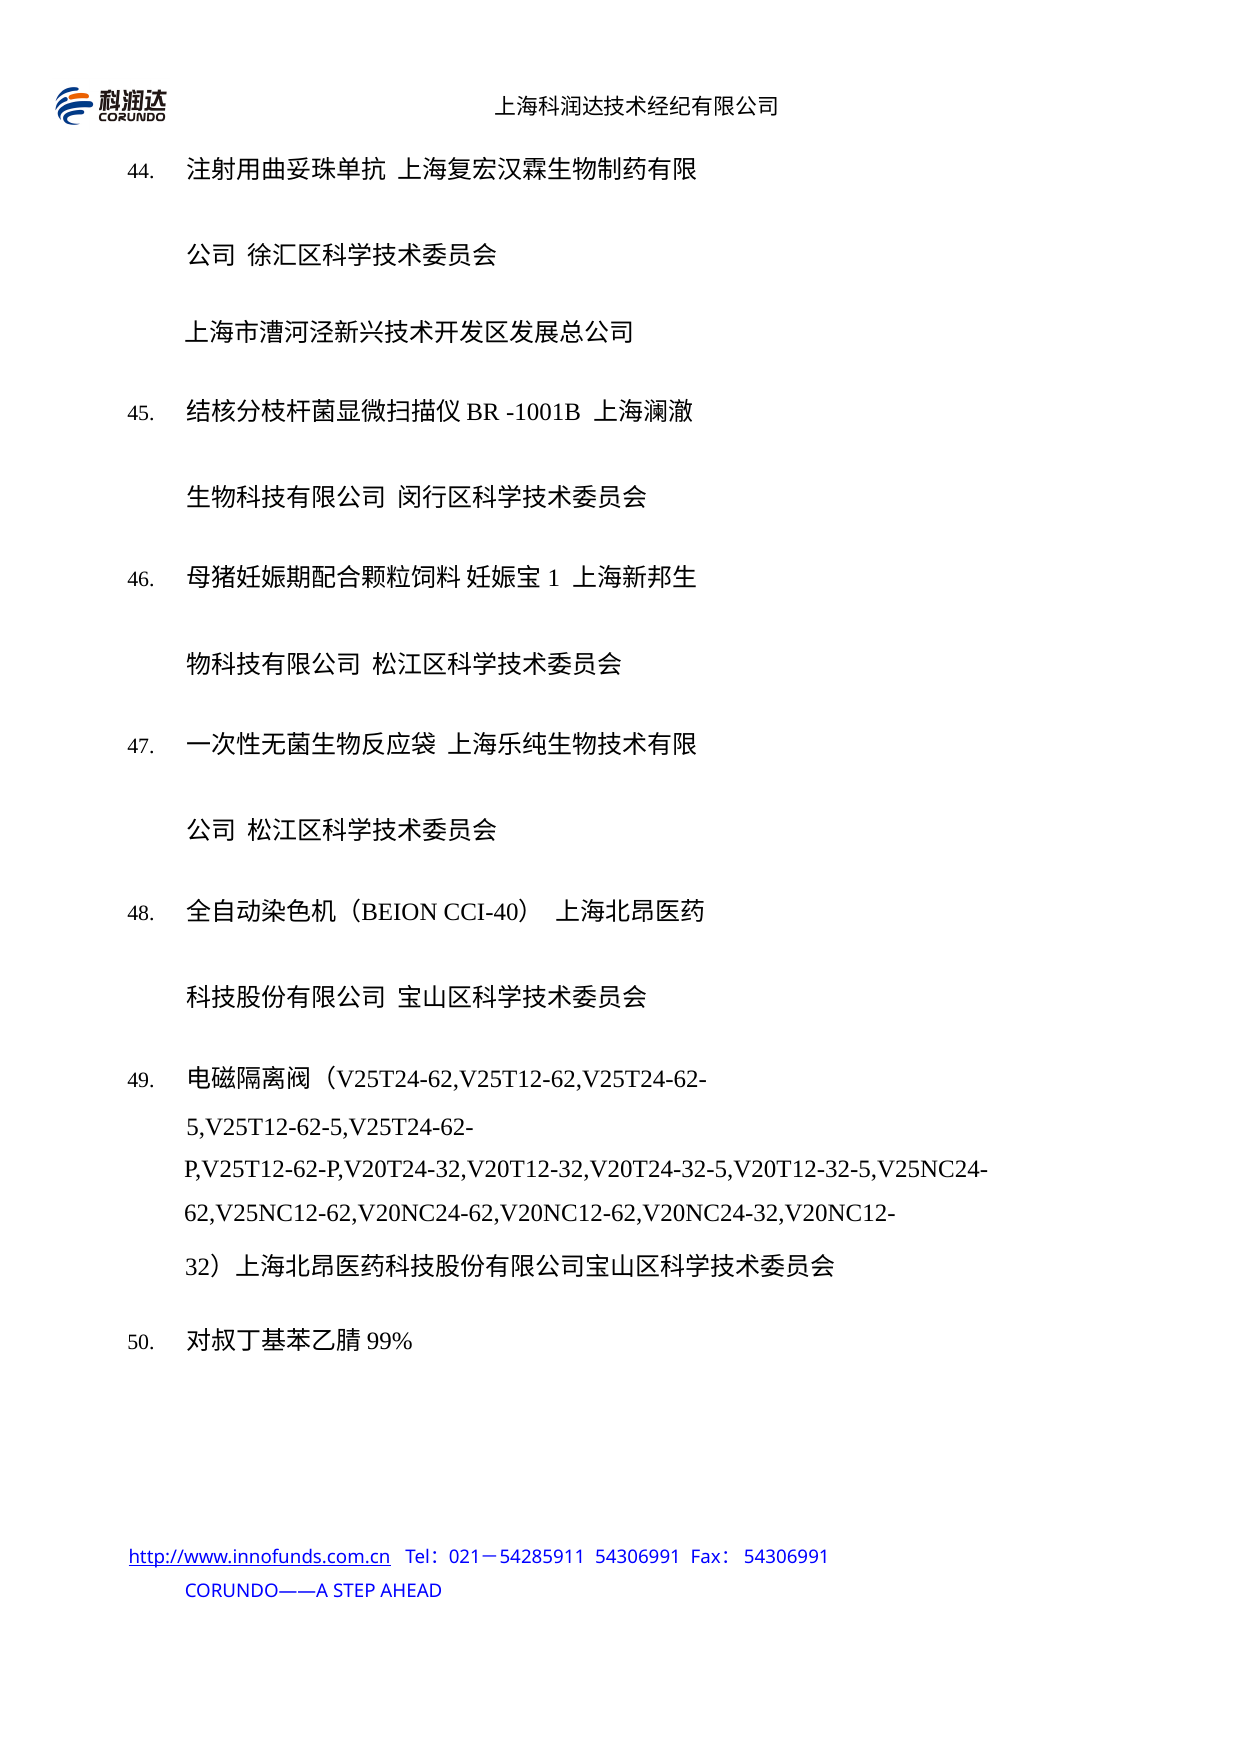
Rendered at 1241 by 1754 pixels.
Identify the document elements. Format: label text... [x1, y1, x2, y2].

list 一次性无菌生物反应袋 上海乐纯生物技术有限公司 松江区科学技术委员会 [127, 710, 715, 861]
list 注射用曲妥珠单抗 上海复宏汉霖生物制药有限公司 徐汇区科学技术委员会 [127, 135, 715, 286]
list 母猪妊娠期配合颗粒饲料 妊娠宝 1 上海新邦生物科技有限公司 松江区科学技术委员会 [127, 543, 715, 695]
list 电磁隔离阀（V25T24-62,V25T12-62,V25T24-62-5,V25T12-62-5,V25T24-62- [127, 1044, 715, 1143]
text P,V25T12-62-P,V20T24-32,V20T12-32,V20T24-32-5,V20T12-32-5,V25NC24- [184, 1152, 1122, 1184]
list 对叔丁基苯乙腈 99% [127, 1306, 715, 1371]
text 上海市漕河泾新兴技术开发区发展总公司 [184, 298, 715, 363]
text 62,V25NC12-62,V20NC24-62,V20NC12-62,V20NC24-32,V20NC12-32）上海北昂医药科技股份有限公司宝山区科学技术委员会 [184, 1196, 922, 1297]
list 全自动染色机（BEION CCI-40） 上海北昂医药科技股份有限公司 宝山区科学技术委员会 [127, 877, 715, 1028]
picture [51, 78, 170, 132]
list 结核分枝杆菌显微扫描仪BR -1001B 上海澜澈生物科技有限公司 闵行区科学技术委员会 [127, 377, 715, 528]
